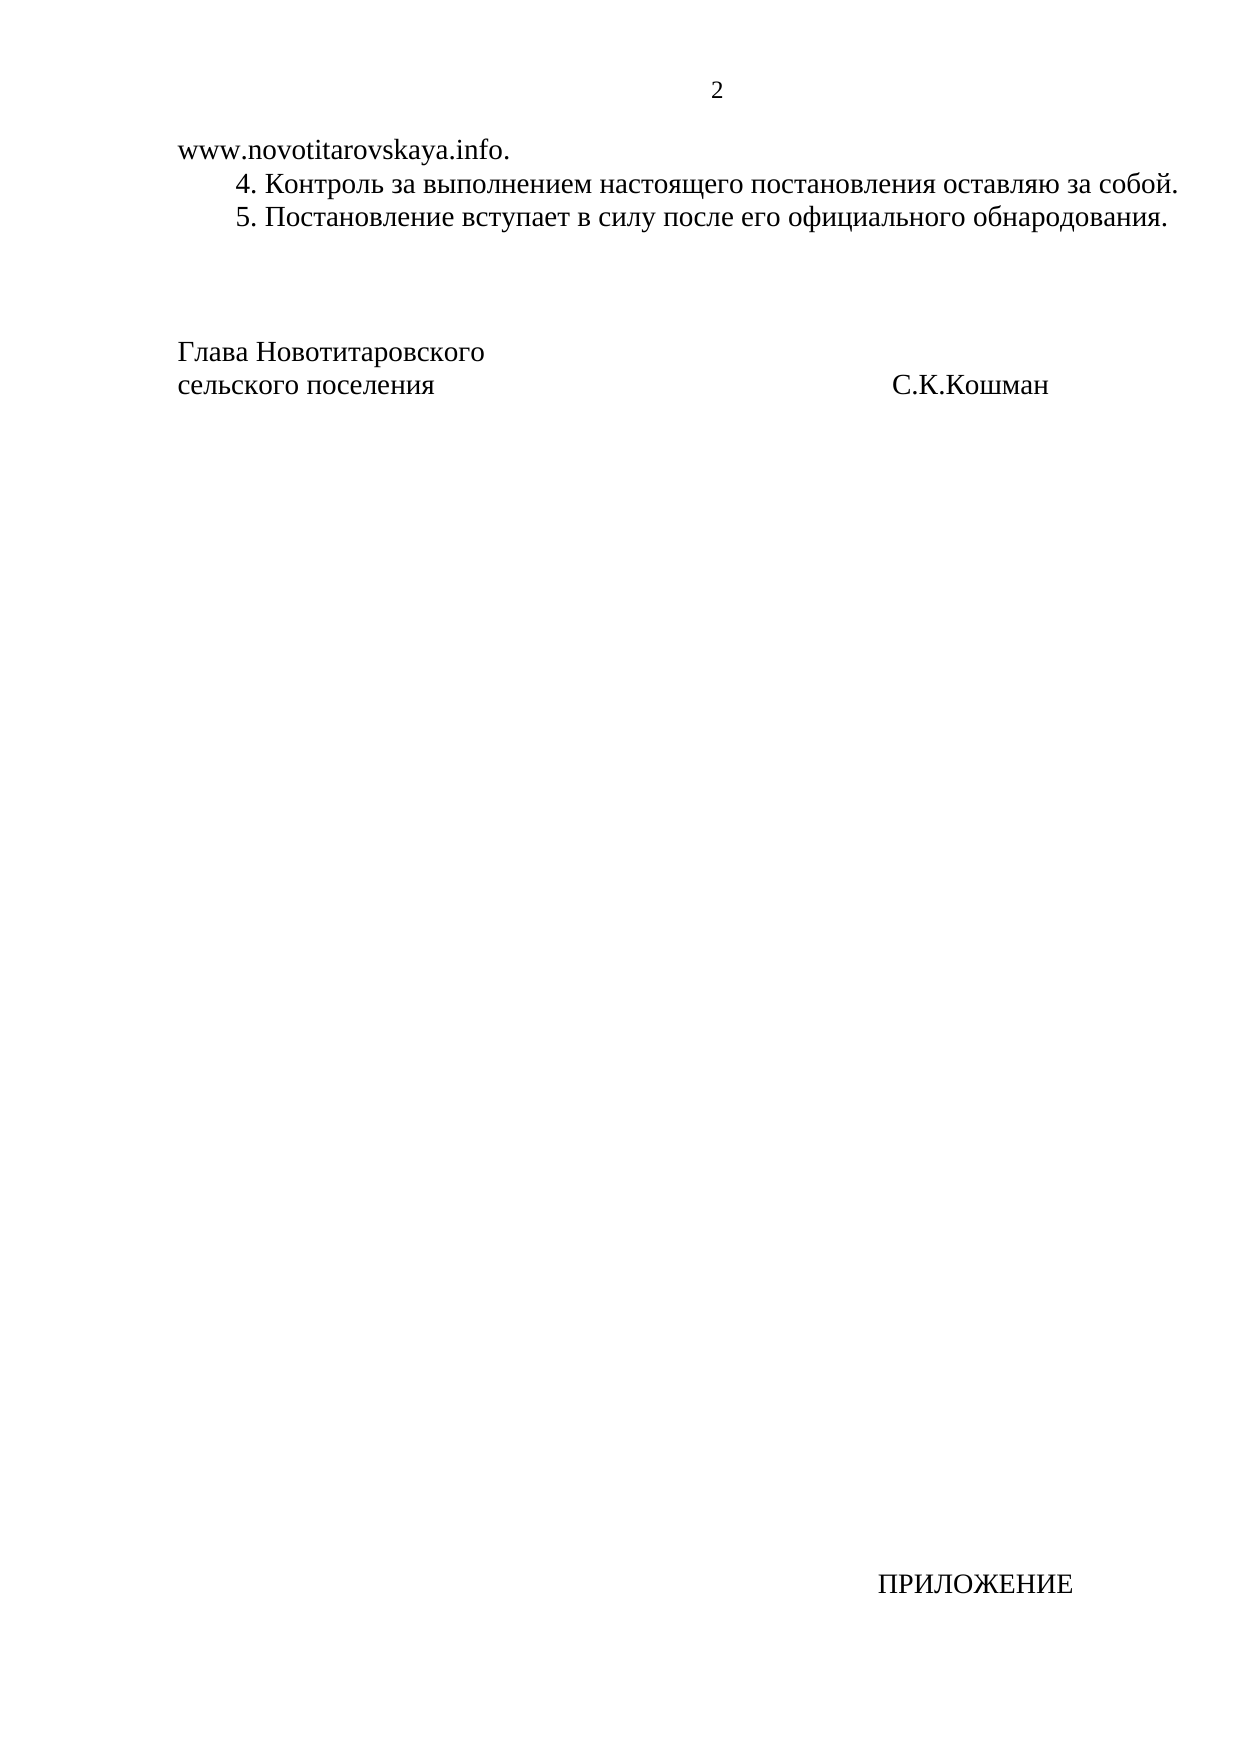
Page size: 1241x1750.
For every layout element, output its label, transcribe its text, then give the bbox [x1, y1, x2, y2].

text 5. Постановление вступает в силу после его официального обнародования. [177, 199, 1182, 233]
text Глава Новотитаровского [177, 334, 1182, 367]
text 4. Контроль за выполнением настоящего постановления оставляю за собой. [177, 166, 1182, 199]
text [177, 132, 1182, 166]
text сельского поселения С.К.Кошман [177, 367, 1182, 401]
text ПРИЛОЖЕНИЕ [694, 1567, 1182, 1599]
